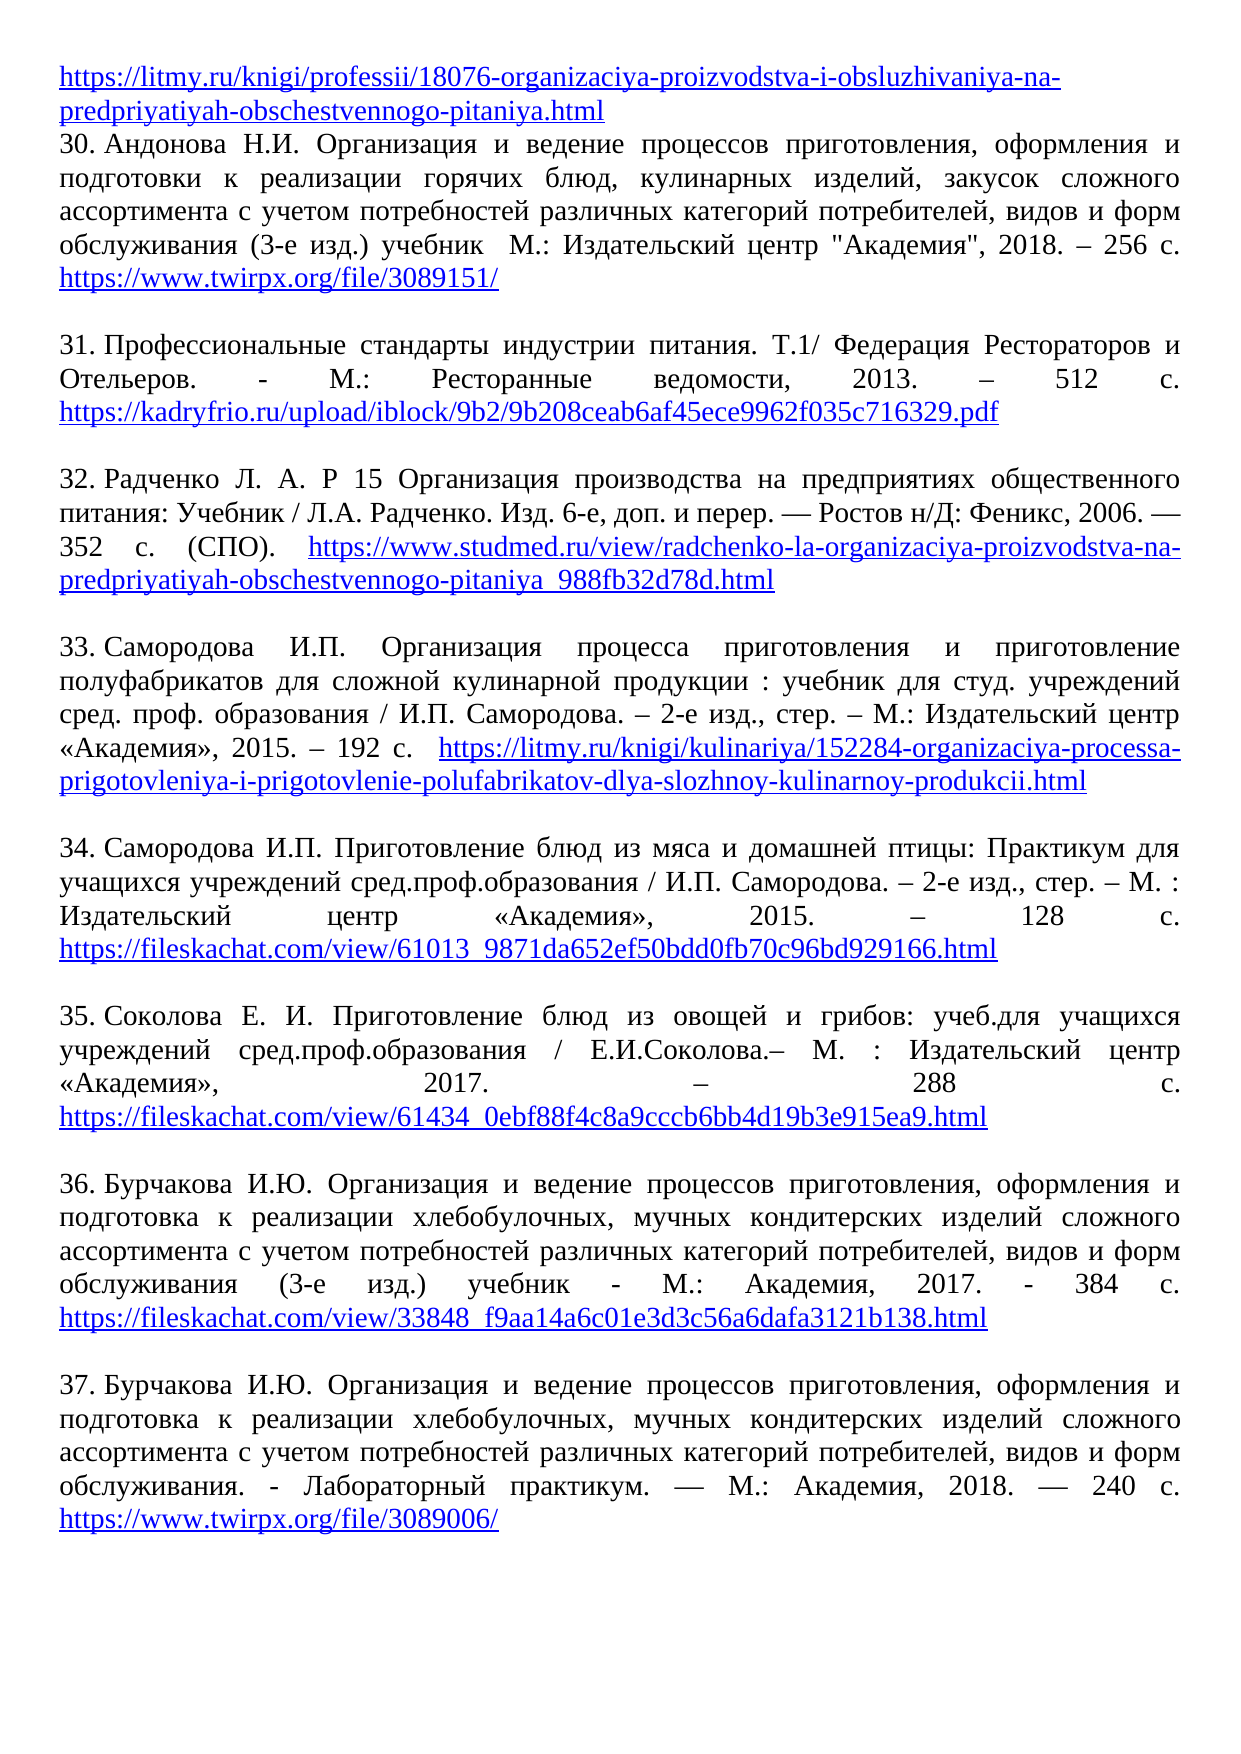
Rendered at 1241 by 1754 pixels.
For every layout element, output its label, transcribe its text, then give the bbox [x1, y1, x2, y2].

list Соколова Е. И. Приготовление блюд из овощей и грибов: учеб.для учащихся учреждений сред.проф.образования / Е.И.Соколова.– М. : Издательский центр «Академия», 2017. – 288 с. https://fileskachat.com/view/61434_0ebf88f4c8a9cccb6bb4d19b3e915ea9.html [59, 998, 1181, 1132]
list Самородова И.П. Приготовление блюд из мяса и домашней птицы: Практикум для учащихся учреждений сред.проф.образования / И.П. Самородова. – 2-е изд., стер. – М. : Издательский центр «Академия», 2015. – 128 с. https://fileskachat.com/view/61013_9871da652ef50bdd0fb70c96bd929166.html [59, 831, 1181, 965]
list Бурчакова И.Ю. Организация и ведение процессов приготовления, оформления и подготовка к реализации хлебобулочных, мучных кондитерских изделий сложного ассортимента с учетом потребностей различных категорий потребителей, видов и форм обслуживания. - Лабораторный практикум. — М.: Академия, 2018. — 240 с. https://www.twirpx.org/file/3089006/ [59, 1367, 1181, 1535]
list Самородова И.П. Организация процесса приготовления и приготовление полуфабрикатов для сложной кулинарной продукции : учебник для студ. учреждений сред. проф. образования / И.П. Самородова. – 2-е изд., стер. – М.: Издательский центр «Академия», 2015. – 192 с. https://litmy.ru/knigi/kulinariya/152284-organizaciya-processa-prigotovleniya-i-prigotovlenie-polufabrikatov-dlya-slozhnoy-kulinarnoy-produkcii.html [59, 629, 1181, 797]
list Радченко Л. А. Р 15 Организация производства на предприятиях общественного питания: Учебник / Л.А. Радченко. Изд. 6-е, доп. и перер. — Ростов н/Д: Феникс, 2006. — 352 с. (СПО). https://www.studmed.ru/view/radchenko-la-organizaciya-proizvodstva-na-predpriyatiyah-obschestvennogo-pitaniya_988fb32d78d.html [59, 462, 1181, 596]
list Бурчакова И.Ю. Организация и ведение процессов приготовления, оформления и подготовка к реализации хлебобулочных, мучных кондитерских изделий сложного ассортимента с учетом потребностей различных категорий потребителей, видов и форм обслуживания (3-е изд.) учебник - М.: Академия, 2017. - 384 с. https://fileskachat.com/view/33848_f9aa14a6c01e3d3c56a6dafa3121b138.html [59, 1166, 1181, 1334]
list Профессиональные стандарты индустрии питания. Т.1/ Федерация Рестораторов и Отельеров. - М.: Ресторанные ведомости, 2013. – 512 с. https://kadryfrio.ru/upload/iblock/9b2/9b208ceab6af45ece9962f035c716329.pdf [59, 327, 1181, 428]
list Андонова Н.И. Организация и ведение процессов приготовления, оформления и подготовки к реализации горячих блюд, кулинарных изделий, закусок сложного ассортимента с учетом потребностей различных категорий потребителей, видов и форм обслуживания (3-е изд.) учебник М.: Издательский центр "Академия", 2018. – 256 с. https://www.twirpx.org/file/3089151/ [59, 126, 1181, 294]
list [59, 59, 1181, 126]
